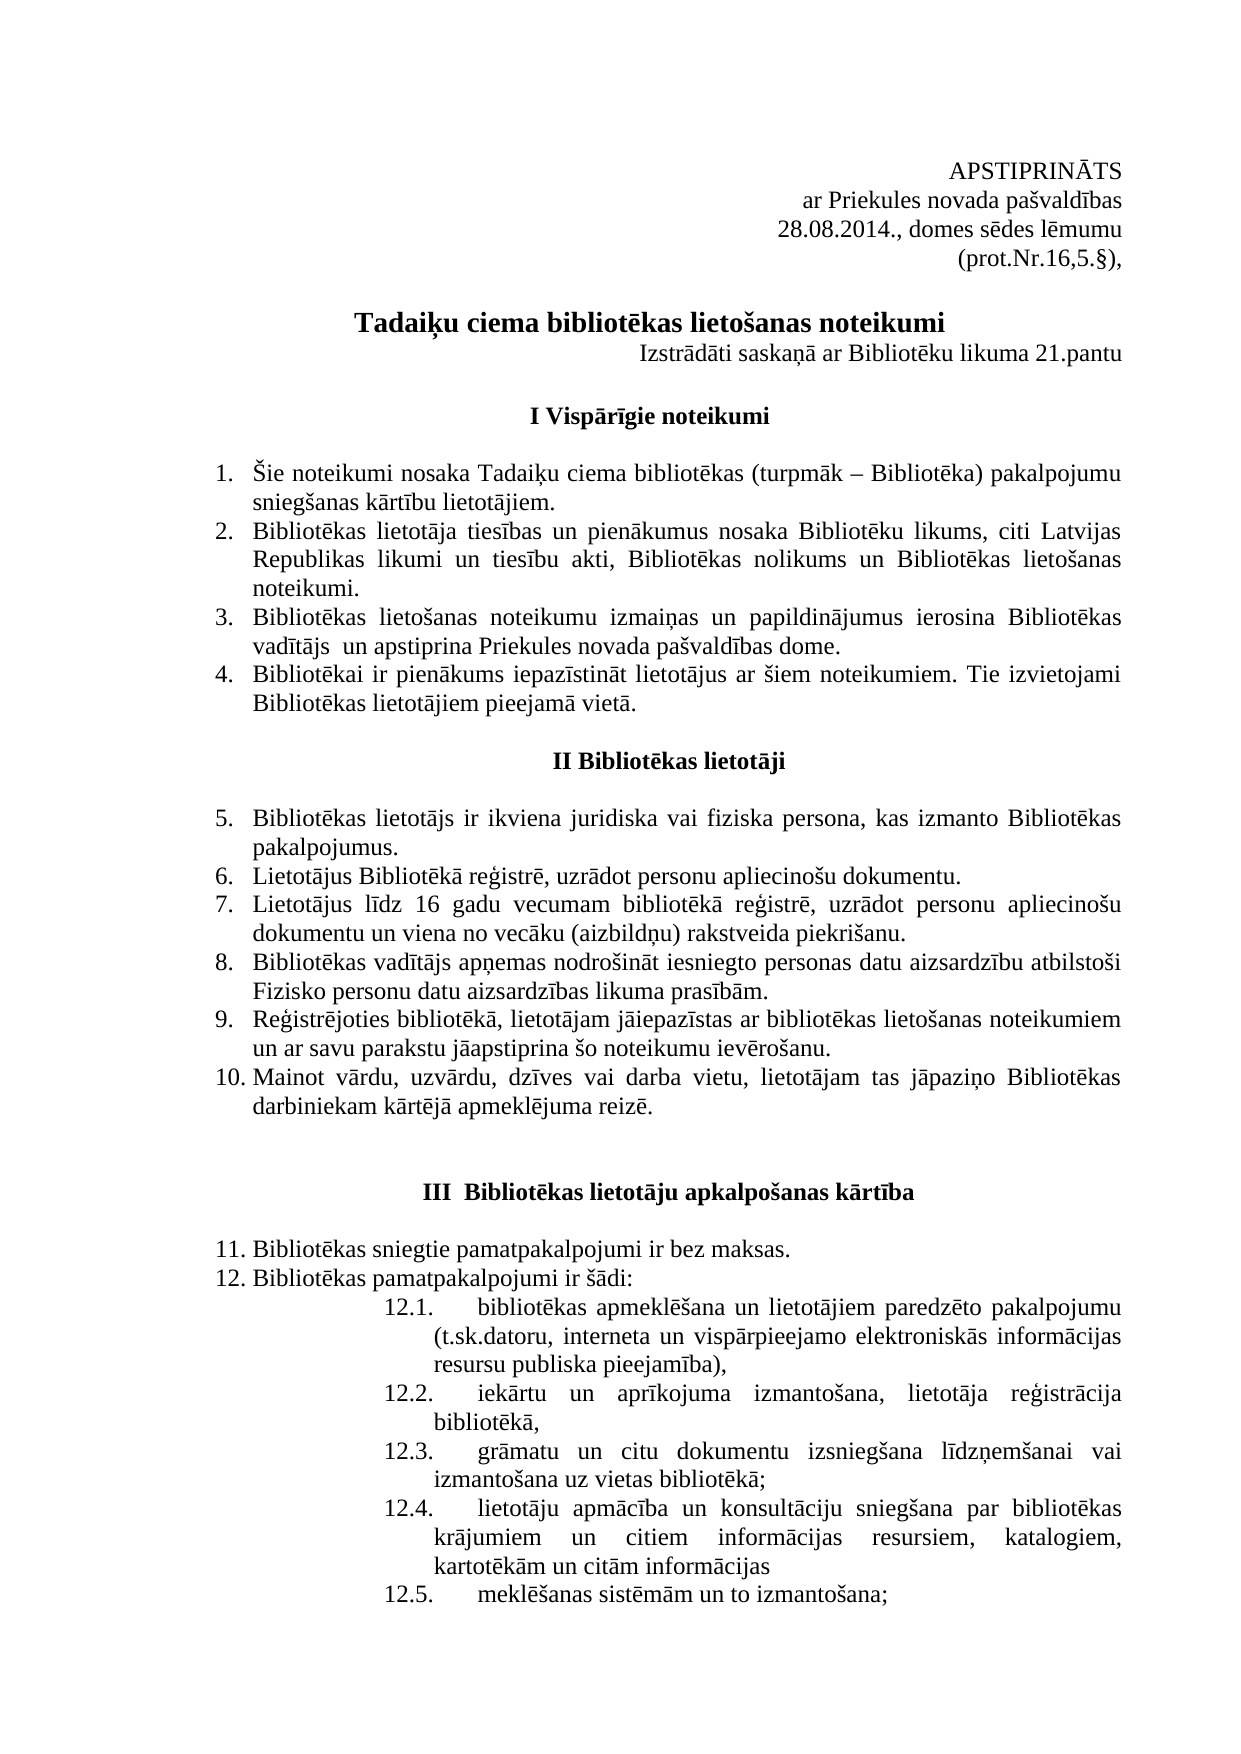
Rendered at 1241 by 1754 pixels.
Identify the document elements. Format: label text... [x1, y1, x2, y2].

list Bibliotēkas sniegtie pamatpakalpojumi ir bez maksas. [215, 1234, 1122, 1263]
text III Bibliotēkas lietotāju apkalpošanas kārtība [215, 1177, 1122, 1206]
text APSTIPRINĀTS [177, 156, 1122, 185]
text Izstrādāti saskaņā ar Bibliotēku likuma 21.pantu [177, 338, 1122, 367]
text I Vispārīgie noteikumi [177, 401, 1122, 429]
list Lietotājus Bibliotēkā reģistrē, uzrādot personu apliecinošu dokumentu. [215, 861, 1122, 889]
list Bibliotēkas vadītājs apņemas nodrošināt iesniegto personas datu aizsardzību atbilstoši Fizisko personu datu aizsardzības likuma prasībām. [215, 947, 1122, 1004]
list meklēšanas sistēmām un to izmantošana; [383, 1579, 1122, 1608]
list Bibliotēkas lietotājs ir ikviena juridiska vai fiziska persona, kas izmanto Bibliotēkas pakalpojumus. [215, 803, 1122, 861]
list II Bibliotēkas lietotāji [477, 746, 1122, 774]
text 28.08.2014., domes sēdes lēmumu [177, 214, 1122, 243]
list Lietotājus līdz 16 gadu vecumam bibliotēkā reģistrē, uzrādot personu apliecinošu dokumentu un viena no vecāku (aizbildņu) rakstveida piekrišanu. [215, 889, 1122, 947]
list Mainot vārdu, uzvārdu, dzīves vai darba vietu, lietotājam tas jāpaziņo Bibliotēkas darbiniekam kārtējā apmeklējuma reizē. [215, 1062, 1122, 1119]
list Reģistrējoties bibliotēkā, lietotājam jāiepazīstas ar bibliotēkas lietošanas noteikumiem un ar savu parakstu jāapstiprina šo noteikumu ievērošanu. [215, 1004, 1122, 1062]
list lietotāju apmācība un konsultāciju sniegšana par bibliotēkas krājumiem un citiem informācijas resursiem, katalogiem, kartotēkām un citām informācijas [383, 1493, 1122, 1579]
list Šie noteikumi nosaka Tadaiķu ciema bibliotēkas (turpmāk – Bibliotēka) pakalpojumu sniegšanas kārtību lietotājiem. [215, 458, 1122, 516]
list Bibliotēkas lietotāja tiesības un pienākumus nosaka Bibliotēku likums, citi Latvijas Republikas likumi un tiesību akti, Bibliotēkas nolikums un Bibliotēkas lietošanas noteikumi. [215, 516, 1122, 602]
list iekārtu un aprīkojuma izmantošana, lietotāja reģistrācija bibliotēkā, [383, 1378, 1122, 1436]
text ar Priekules novada pašvaldības [177, 185, 1122, 214]
text Tadaiķu ciema bibliotēkas lietošanas noteikumi [177, 305, 1122, 338]
list Bibliotēkai ir pienākums iepazīstināt lietotājus ar šiem noteikumiem. Tie izvietojami Bibliotēkas lietotājiem pieejamā vietā. [215, 659, 1122, 717]
list Bibliotēkas lietošanas noteikumu izmaiņas un papildinājumus ierosina Bibliotēkas vadītājs un apstiprina Priekules novada pašvaldības dome. [215, 602, 1122, 659]
list grāmatu un citu dokumentu izsniegšana līdzņemšanai vai izmantošana uz vietas bibliotēkā; [383, 1436, 1122, 1493]
text (prot.Nr.16,5.§), [177, 243, 1122, 271]
list Bibliotēkas pamatpakalpojumi ir šādi: [215, 1263, 1122, 1292]
list bibliotēkas apmeklēšana un lietotājiem paredzēto pakalpojumu (t.sk.datoru, interneta un vispārpieejamo elektroniskās informācijas resursu publiska pieejamība), [383, 1292, 1122, 1378]
